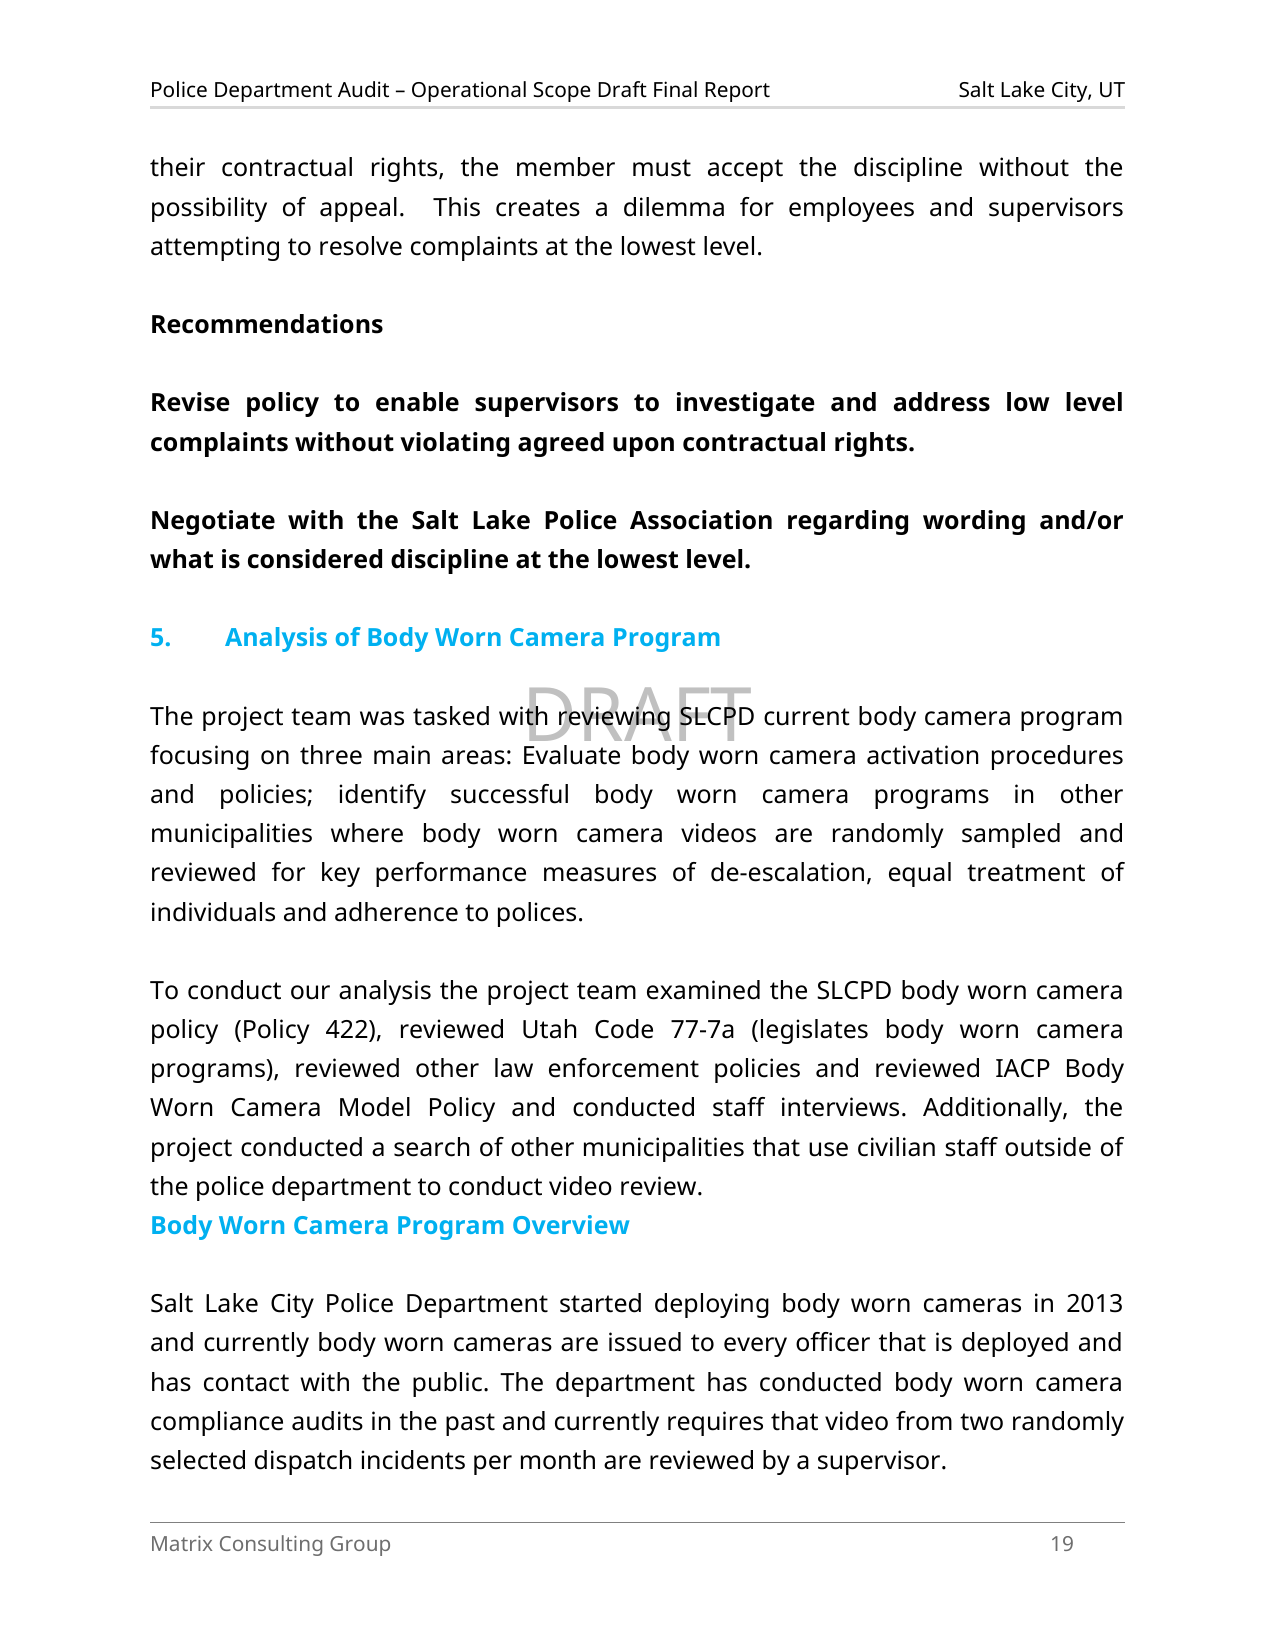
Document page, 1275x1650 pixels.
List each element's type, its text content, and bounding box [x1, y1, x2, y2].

text 5. Analysis of Body Worn Camera Program [150, 620, 1125, 654]
text Recommendations [150, 307, 1125, 341]
text Body Worn Camera Program Overview [150, 1207, 1125, 1242]
text Salt Lake City Police Department started deploying body worn cameras in 2013 and currently body worn cameras are issued to every officer that is deployed and has contact with the public. The department has conducted body worn camera compliance audits in the past and currently requires that video from two randomly selected dispatch incidents per month are reviewed by a supervisor. [150, 1286, 1125, 1477]
text The project team was tasked with reviewing SLCPD current body camera program focusing on three main areas: Evaluate body worn camera activation procedures and policies; identify successful body worn camera programs in other municipalities where body worn camera videos are randomly sampled and reviewed for key performance measures of de-escalation, equal treatment of individuals and adherence to polices. [150, 698, 1125, 928]
text Negotiate with the Salt Lake Police Association regarding wording and/or what is considered discipline at the lowest level. [150, 502, 1125, 576]
text To conduct our analysis the project team examined the SLCPD body worn camera policy (Policy 422), reviewed Utah Code 77-7a (legislates body worn camera programs), reviewed other law enforcement policies and reviewed IACP Body Worn Camera Model Policy and conducted staff interviews. Additionally, the project conducted a search of other municipalities that use civilian staff outside of the police department to conduct video review. [150, 972, 1125, 1202]
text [150, 150, 1125, 262]
text Revise policy to enable supervisors to investigate and address low level complaints without violating agreed upon contractual rights. [150, 385, 1125, 458]
